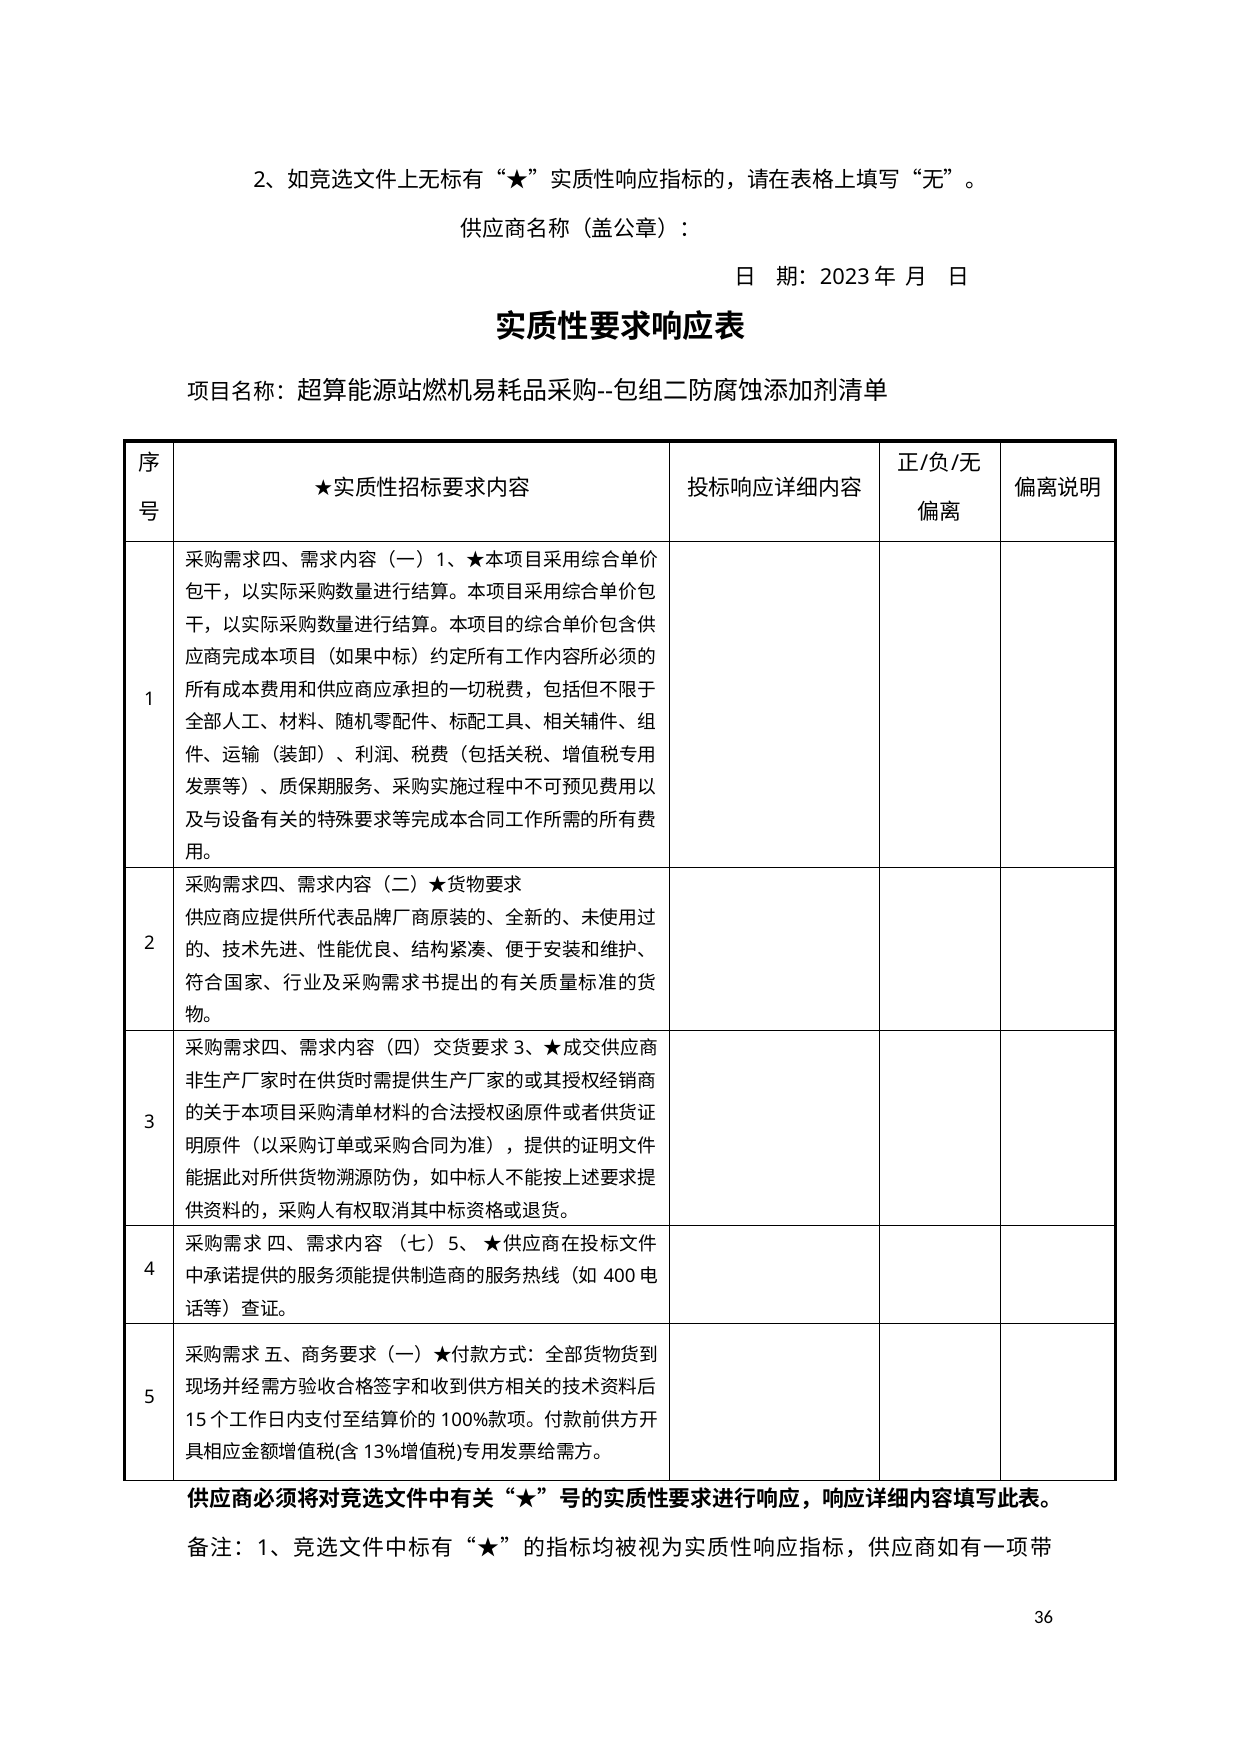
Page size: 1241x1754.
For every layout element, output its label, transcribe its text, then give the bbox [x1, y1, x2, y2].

table_cell [880, 868, 1000, 1030]
table_header 序号 [126, 443, 173, 541]
table_cell [670, 1324, 879, 1480]
table_cell [1001, 868, 1114, 1030]
table_cell 1 [126, 542, 173, 867]
text 实质性要求响应表 [187, 291, 1053, 356]
table_cell 3 [126, 1031, 173, 1225]
text 供应商名称（盖公章）： [187, 210, 1053, 243]
text 供应商必须将对竞选文件中有关“★”号的实质性要求进行响应，响应详细内容填写此表。 [187, 1481, 1053, 1513]
table_header 投标响应详细内容 [670, 443, 879, 541]
table_cell [1001, 542, 1114, 867]
table_header 偏离说明 [1001, 443, 1114, 541]
table_cell 采购需求四、需求内容（四）交货要求3、★成交供应商非生产厂家时在供货时需提供生产厂家的或其授权经销商的关于本项目采购清单材料的合法授权函原件或者供货证明原件（以采购订单或采购合同为准），提供的证明文件能据此对所供货物溯源防伪，如中标人不能按上述要求提供资料的，采购人有权取消其中标资格或退货。 [174, 1031, 669, 1225]
table_cell [670, 1226, 879, 1323]
table_cell [1001, 1226, 1114, 1323]
table_cell 采购需求 五、商务要求（一）★付款方式：全部货物货到现场并经需方验收合格签字和收到供方相关的技术资料后15个工作日内支付至结算价的100%款项。付款前供方开具相应金额增值税(含13%增值税)专用发票给需方。 [174, 1324, 669, 1480]
table_cell [1001, 1031, 1114, 1225]
table_cell [670, 542, 879, 867]
table_cell [880, 1031, 1000, 1225]
table_cell [670, 868, 879, 1030]
table_cell 5 [126, 1324, 173, 1480]
table_cell 采购需求 四、需求内容 （七）5、 ★供应商在投标文件中承诺提供的服务须能提供制造商的服务热线（如400电话等）查证。 [174, 1226, 669, 1323]
table_header ★实质性招标要求内容 [174, 443, 669, 541]
table_cell 4 [126, 1226, 173, 1323]
table_cell [880, 542, 1000, 867]
text 项目名称：超算能源站燃机易耗品采购--包组二防腐蚀添加剂清单 [187, 356, 1053, 421]
table_cell [670, 1031, 879, 1225]
table_cell [1001, 1324, 1114, 1480]
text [187, 1529, 1053, 1562]
table_cell [880, 1226, 1000, 1323]
table_cell 采购需求四、需求内容（二）★货物要求 供应商应提供所代表品牌厂商原装的、全新的、未使用过的、技术先进、性能优良、结构紧凑、便于安装和维护、符合国家、行业及采购需求书提出的有关质量标准的货物。 [174, 868, 669, 1030]
table_cell [880, 1324, 1000, 1480]
text 日 期：2023年 月 日 [187, 259, 1053, 291]
table_cell 采购需求四、需求内容（一）1、★本项目采用综合单价包干，以实际采购数量进行结算。本项目采用综合单价包干，以实际采购数量进行结算。本项目的综合单价包含供应商完成本项目（如果中标）约定所有工作内容所必须的所有成本费用和供应商应承担的一切税费，包括但不限于全部人工、材料、随机零配件、标配工具、相关辅件、组件、运输（装卸）、利润、税费（包括关税、增值税专用发票等）、质保期服务、采购实施过程中不可预见费用以及与设备有关的特殊要求等完成本合同工作所需的所有费用。 [174, 542, 669, 867]
table_header 正/负/无偏离 [880, 443, 1000, 541]
text 2、如竞选文件上无标有“★”实质性响应指标的，请在表格上填写“无”。 [187, 162, 1053, 194]
table_cell 2 [126, 868, 173, 1030]
